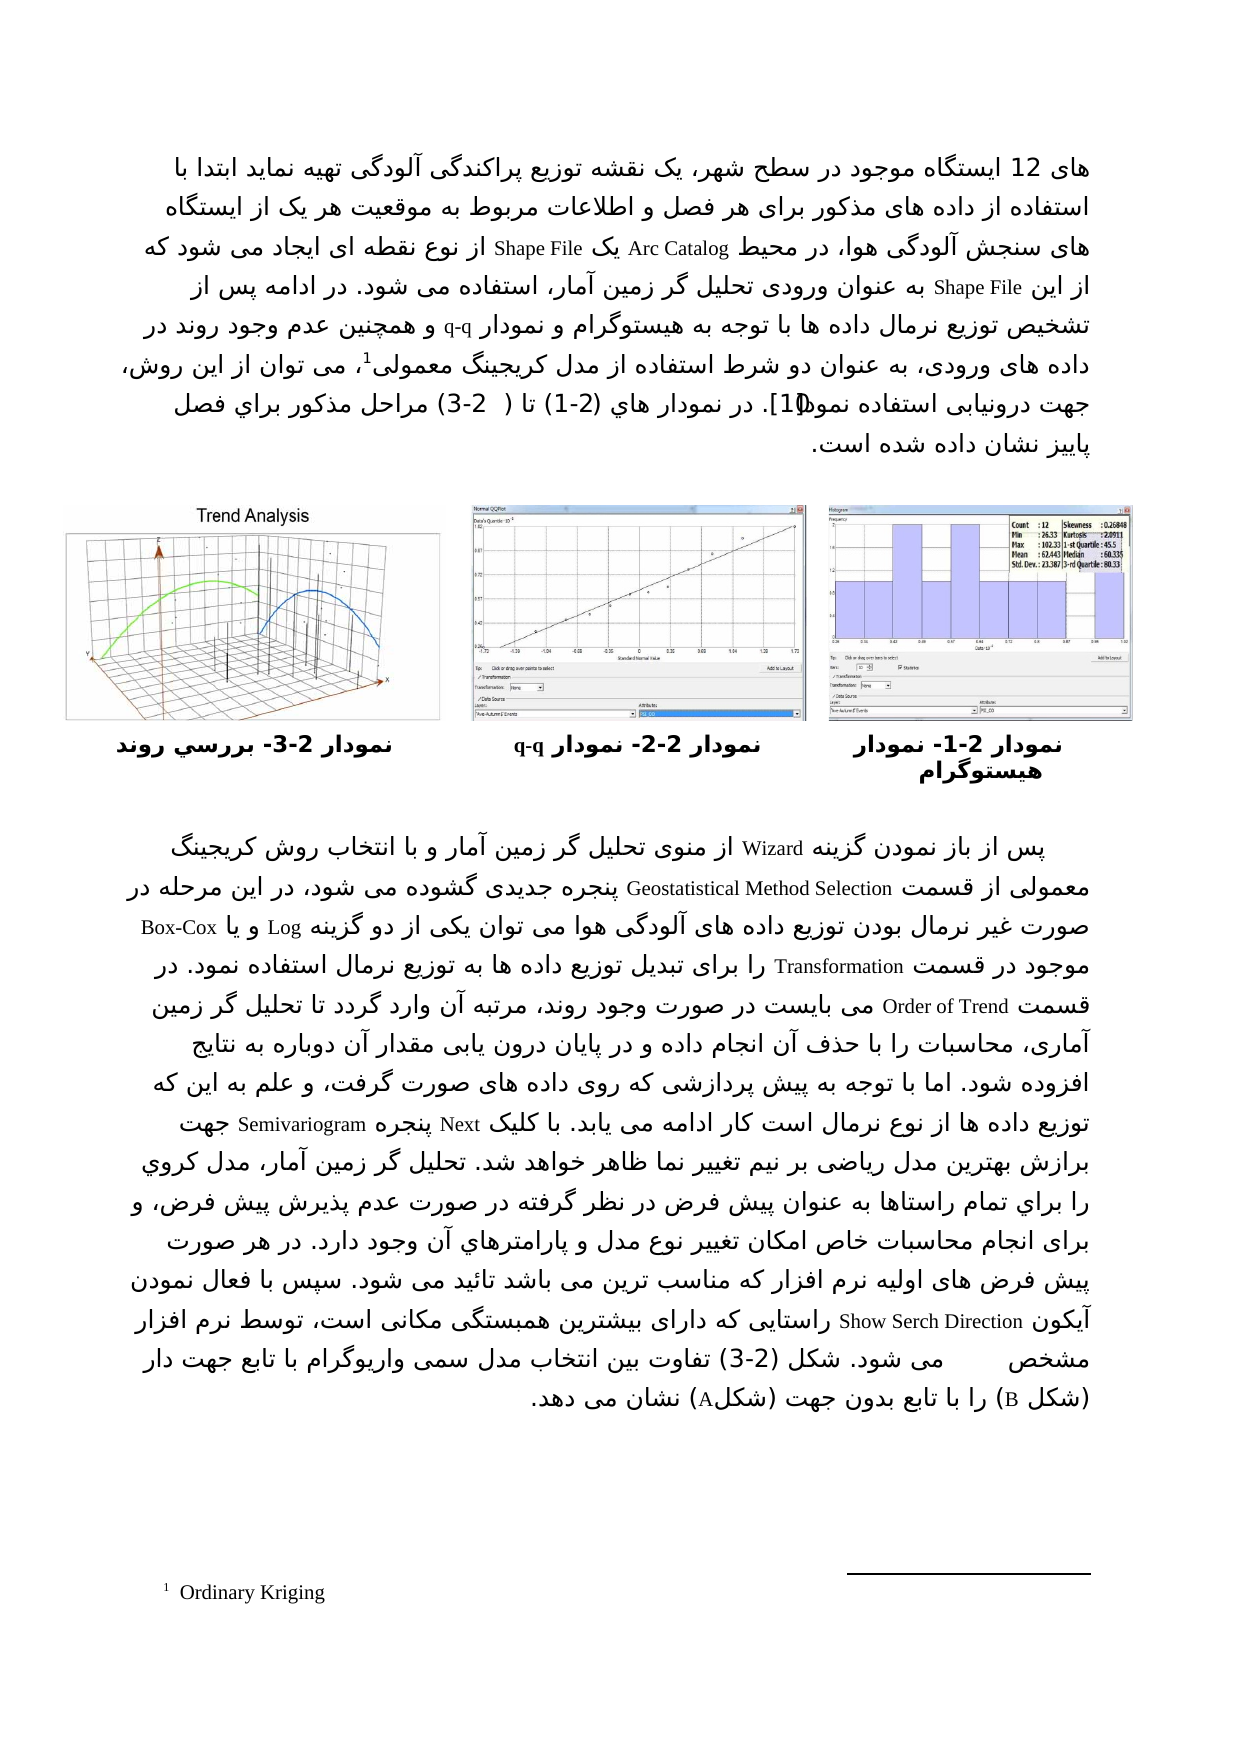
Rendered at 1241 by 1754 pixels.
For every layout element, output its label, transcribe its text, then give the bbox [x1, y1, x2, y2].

picture [828, 505, 1133, 721]
table_cell نمودار ‏2-1- نمودار هيستوگرام [818, 731, 1144, 832]
table_header [51, 481, 458, 731]
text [118, 153, 1090, 458]
table_cell نمودار ‏2-3- بررسي روند [51, 731, 458, 832]
picture [62, 505, 447, 721]
text پس از باز نمودن گزینه Wizard از منوی تحلیل گر زمین آمار و با انتخاب روش کریجینگ معمولی از قسمت Geostatistical Method Selection پنجره جدیدی گشوده می شود، در این مرحله در صورت غیر نرمال بودن توزیع داده های آلودگی هوا می توان یکی از دو گزینه Log و یا Box-Cox موجود در قسمت Transformation را برای تبدیل توزیع داده ها به توزیع نرمال استفاده نمود. در قسمت Order of Trend می بایست در صورت وجود روند، مرتبه آن وارد گردد تا تحلیل گر زمین آماری، محاسبات را با حذف آن انجام داده و در پایان درون یابی مقدار آن دوباره به نتایج افزوده شود. اما با توجه به پیش پردازشی که روی داده های صورت گرفت، و علم به این که توزیع داده ها از نوع نرمال است کار ادامه می یابد. با کلیک Next پنجره Semivariogram جهت برازش بهترین مدل ریاضی بر نیم تغییر نما ظاهر خواهد شد. تحلیل گر زمین آمار، مدل کروي را براي تمام راستاها به عنوان پیش فرض در نظر گرفته در صورت عدم پذیرش پیش فرض، و برای انجام محاسبات خاص امکان تغییر نوع مدل و پارامترهاي آن وجود دارد. در هر صورت پیش فرض های اولیه نرم افزار که مناسب ترین می باشد تائید می شود. سپس با فعال نمودن آیکون Show Serch Direction راستایی که دارای بیشترین همبستگی مکانی است، توسط نرم افزار مشخص می شود. شکل (2-3) تفاوت بین انتخاب مدل سمی واریوگرام با تابع جهت دار (شکل B) را با تابع بدون جهت (شکلA) نشان می دهد. [118, 832, 1090, 1413]
table_header [818, 481, 1144, 731]
table_header [458, 481, 818, 731]
picture [469, 505, 807, 721]
table_cell نمودار ‏2-2- نمودار q-q [458, 731, 818, 832]
